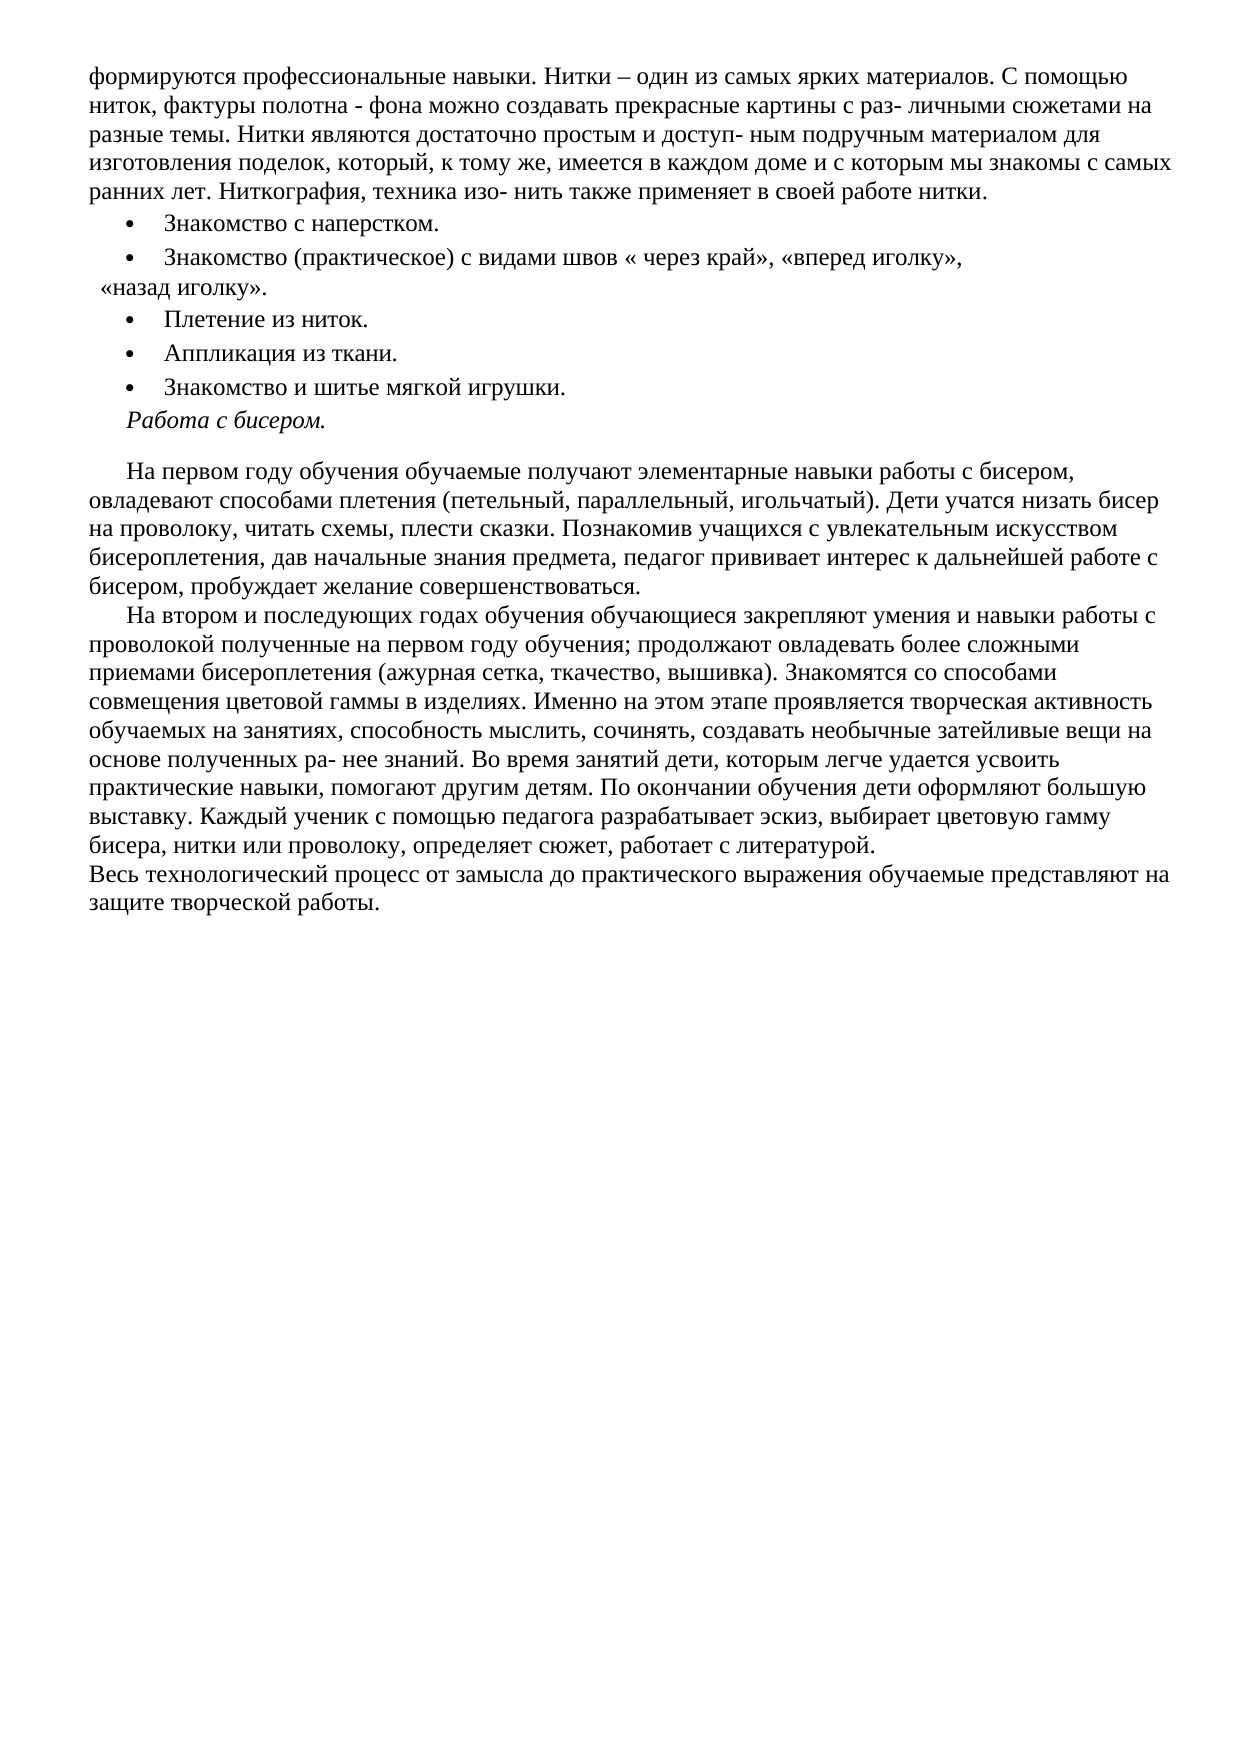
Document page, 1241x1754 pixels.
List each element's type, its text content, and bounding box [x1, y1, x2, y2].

text Весь технологический процесс от замысла до практического выражения обучаемые представляют на защите творческой работы. [89, 859, 1223, 916]
list Знакомство и шитье мягкой игрушки. [126, 368, 1223, 402]
text Работа с бисером. [126, 402, 1223, 435]
list Плетение из ниток. [126, 301, 1223, 334]
list Знакомство (практическое) с видами швов « через край», «вперед иголку», [126, 238, 1223, 272]
text «назад иголку». [100, 272, 1223, 301]
text На первом году обучения обучаемые получают элементарные навыки работы с бисером, овладевают способами плетения (петельный, параллельный, игольчатый). Дети учатся низать бисер на проволоку, читать схемы, плести сказки. Познакомив учащихся с увлекательным искусством бисероплетения, дав начальные знания предмета, педагог прививает интерес к дальнейшей работе с бисером, пробуждает желание совершенствоваться. [89, 456, 1180, 600]
text На втором и последующих годах обучения обучающиеся закрепляют умения и навыки работы с проволокой полученные на первом году обучения; продолжают овладевать более сложными приемами бисероплетения (ажурная сетка, ткачество, вышивка). Знакомятся со способами совмещения цветовой гаммы в изделиях. Именно на этом этапе проявляется творческая активность обучаемых на занятиях, способность мыслить, сочинять, создавать необычные затейливые вещи на основе полученных ра- нее знаний. Во время занятий дети, которым легче удается усвоить практические навыки, помогают другим детям. По окончании обучения дети оформляют большую выставку. Каждый ученик с помощью педагога разрабатывает эскиз, выбирает цветовую гамму бисера, нитки или проволоку, определяет сюжет, работает с литературой. [89, 600, 1180, 859]
text формируются профессиональные навыки. Нитки – один из самых ярких материалов. С помощью ниток, фактуры полотна - фона можно создавать прекрасные картины с раз- личными сюжетами на разные темы. Нитки являются достаточно простым и доступ- ным подручным материалом для изготовления поделок, который, к тому же, имеется в каждом доме и с которым мы знакомы с самых ранних лет. Ниткография, техника изо- нить также применяет в своей работе нитки. [89, 61, 1180, 205]
list Аппликация из ткани. [126, 334, 1223, 368]
list Знакомство с наперстком. [126, 205, 1223, 238]
